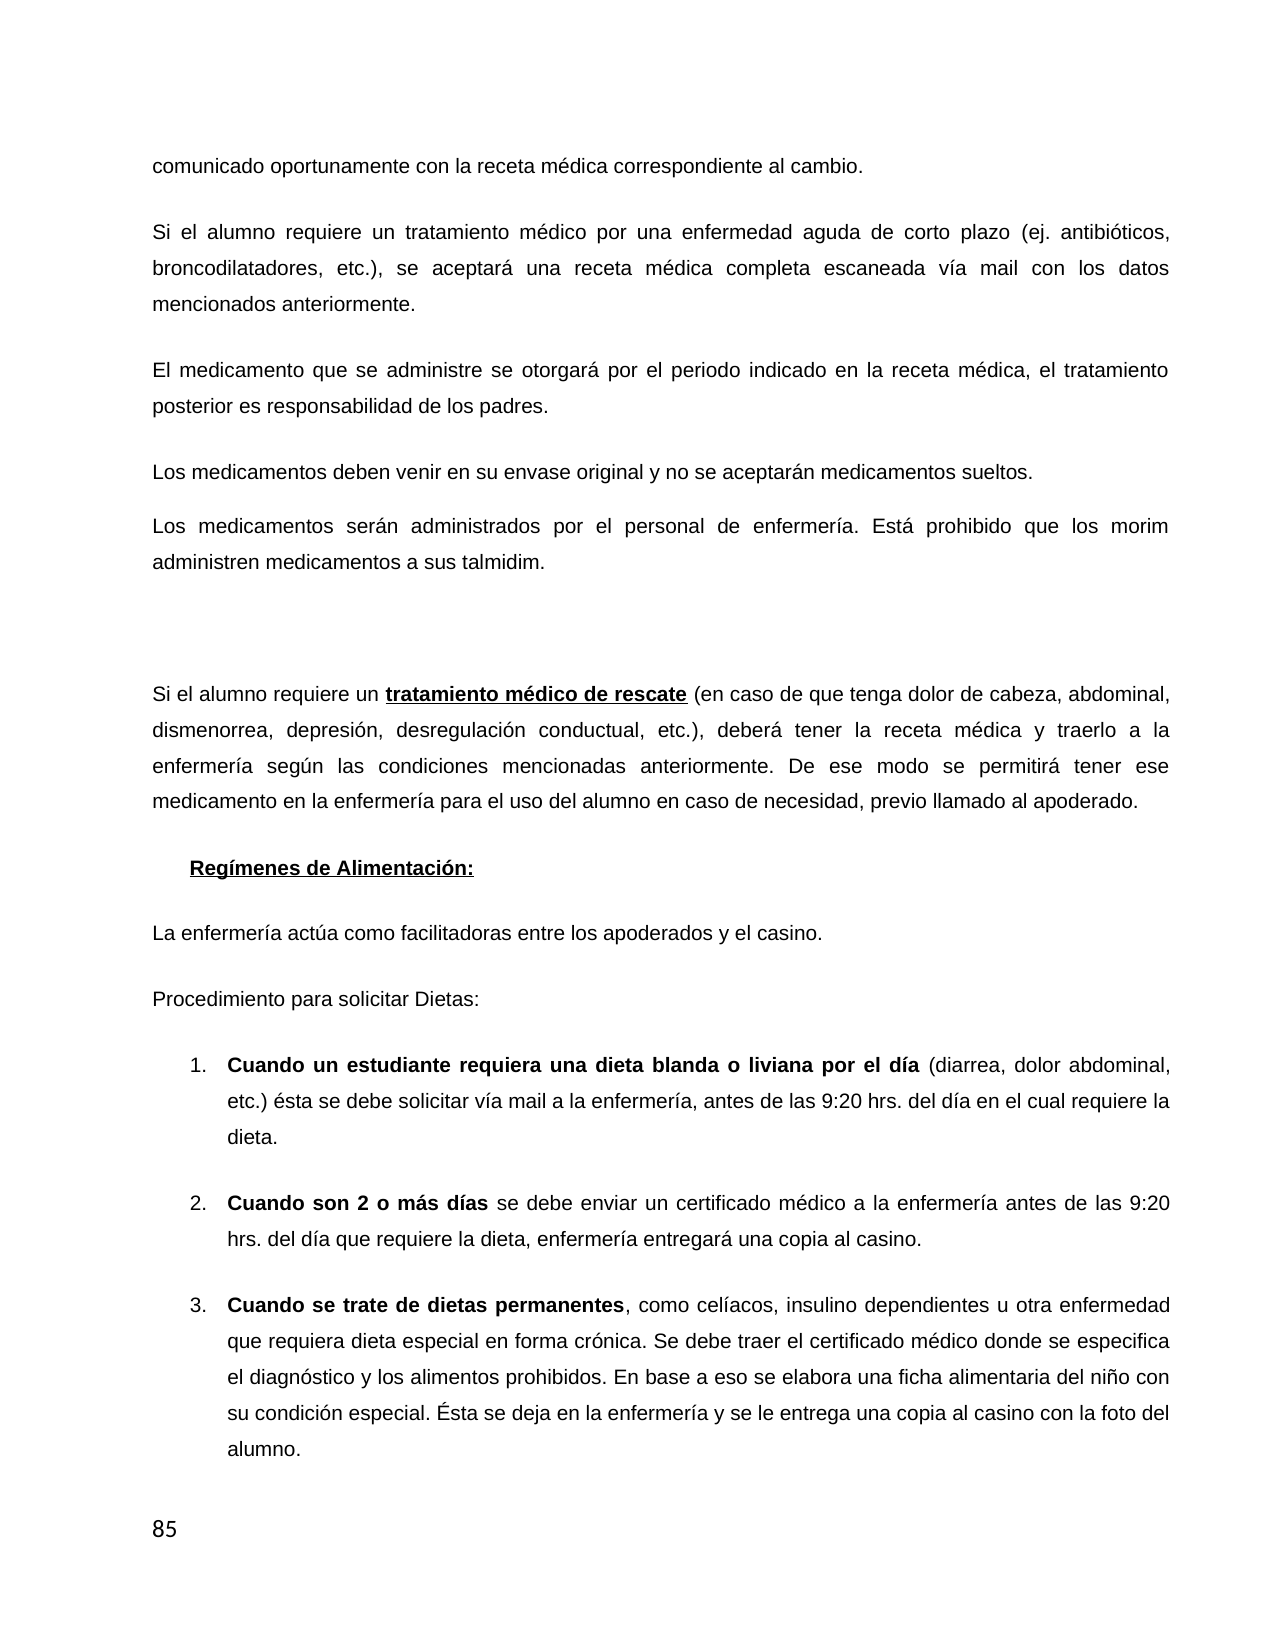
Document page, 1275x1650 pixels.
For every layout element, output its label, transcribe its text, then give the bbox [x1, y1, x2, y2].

text Procedimiento para solicitar Dietas: [152, 987, 1171, 1011]
text Si el alumno requiere un tratamiento médico por una enfermedad aguda de corto plazo (ej. antibióticos, broncodilatadores, etc.), se aceptará una receta médica completa escaneada vía mail con los datos mencionados anteriormente. [152, 220, 1171, 316]
text Regímenes de Alimentación: [189, 855, 1123, 879]
text La enfermería actúa como facilitadoras entre los apoderados y el casino. [152, 921, 1171, 945]
text Los medicamentos deben venir en su envase original y no se aceptarán medicamentos sueltos. [152, 460, 1171, 484]
text El medicamento que se administre se otorgará por el periodo indicado en la receta médica, el tratamiento posterior es responsabilidad de los padres. [152, 358, 1171, 418]
list Cuando son 2 o más días se debe enviar un certificado médico a la enfermería antes de las 9:20 hrs. del día que requiere la dieta, enfermería entregará una copia al casino. [189, 1191, 1171, 1251]
list Cuando se trate de dietas permanentes, como celíacos, insulino dependientes u otra enfermedad que requiera dieta especial en forma crónica. Se debe traer el certificado médico donde se especifica el diagnóstico y los alimentos prohibidos. En base a eso se elabora una ficha alimentaria del niño con su condición especial. Ésta se deja en la enfermería y se le entrega una copia al casino con la foto del alumno. [189, 1293, 1171, 1461]
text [152, 154, 1171, 178]
list Cuando un estudiante requiera una dieta blanda o liviana por el día (diarrea, dolor abdominal, etc.) ésta se debe solicitar vía mail a la enfermería, antes de las 9:20 hrs. del día en el cual requiere la dieta. [189, 1053, 1171, 1149]
text Si el alumno requiere un tratamiento médico de rescate (en caso de que tenga dolor de cabeza, abdominal, dismenorrea, depresión, desregulación conductual, etc.), deberá tener la receta médica y traerlo a la enfermería según las condiciones mencionadas anteriormente. De ese modo se permitirá tener ese medicamento en la enfermería para el uso del alumno en caso de necesidad, previo llamado al apoderado. [152, 682, 1171, 813]
text Los medicamentos serán administrados por el personal de enfermería. Está prohibido que los morim administren medicamentos a sus talmidim. [152, 514, 1171, 574]
